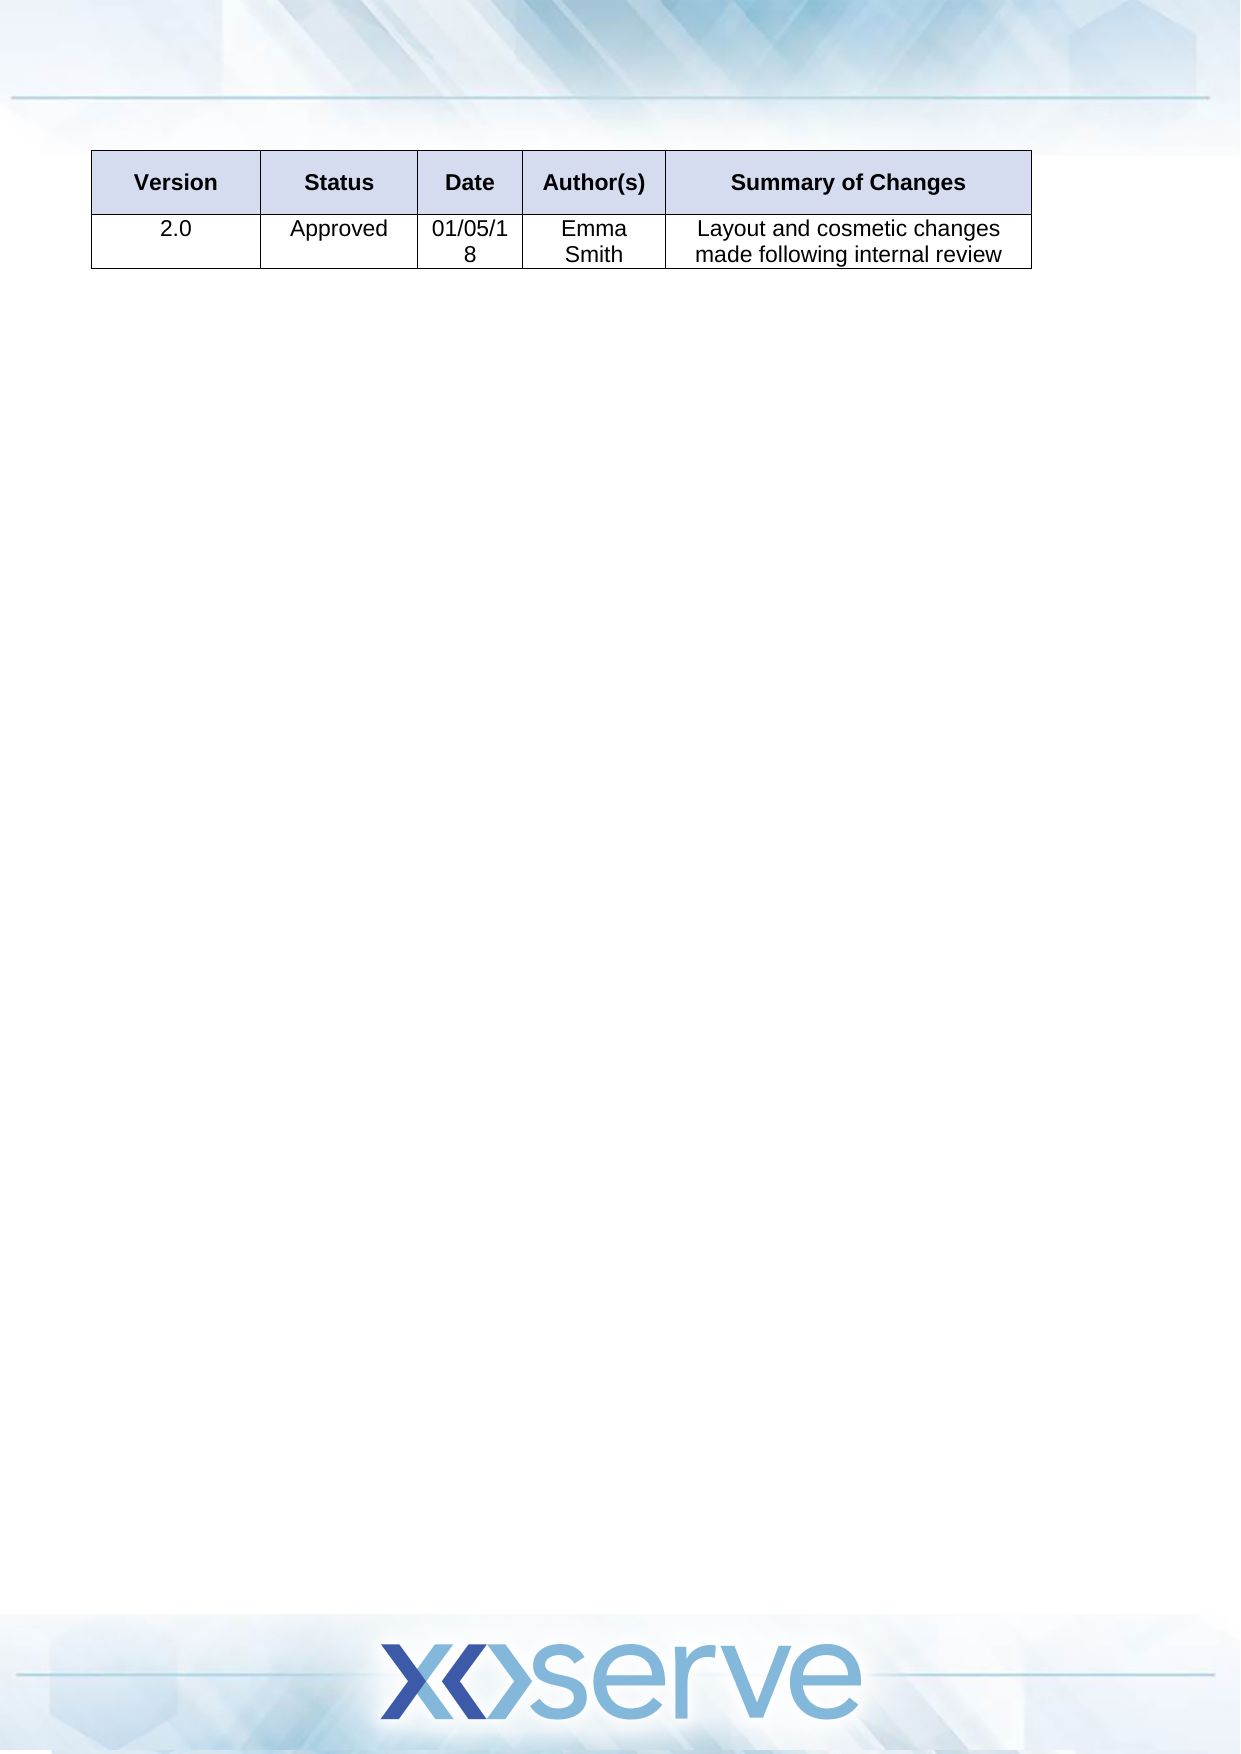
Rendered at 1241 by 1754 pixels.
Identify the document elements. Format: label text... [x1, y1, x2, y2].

table_header Status [261, 151, 417, 214]
table_header Summary of Changes [666, 151, 1031, 214]
table_header Version [92, 151, 260, 214]
table_cell 01/05/18 [418, 215, 522, 267]
table_header Date [418, 151, 522, 214]
table_cell Approved [261, 215, 417, 267]
picture [0, 0, 1241, 1754]
table_cell Emma Smith [523, 215, 665, 267]
table_cell 2.0 [92, 215, 260, 267]
table_cell Layout and cosmetic changes made following internal review [666, 215, 1031, 267]
table_header Author(s) [523, 151, 665, 214]
